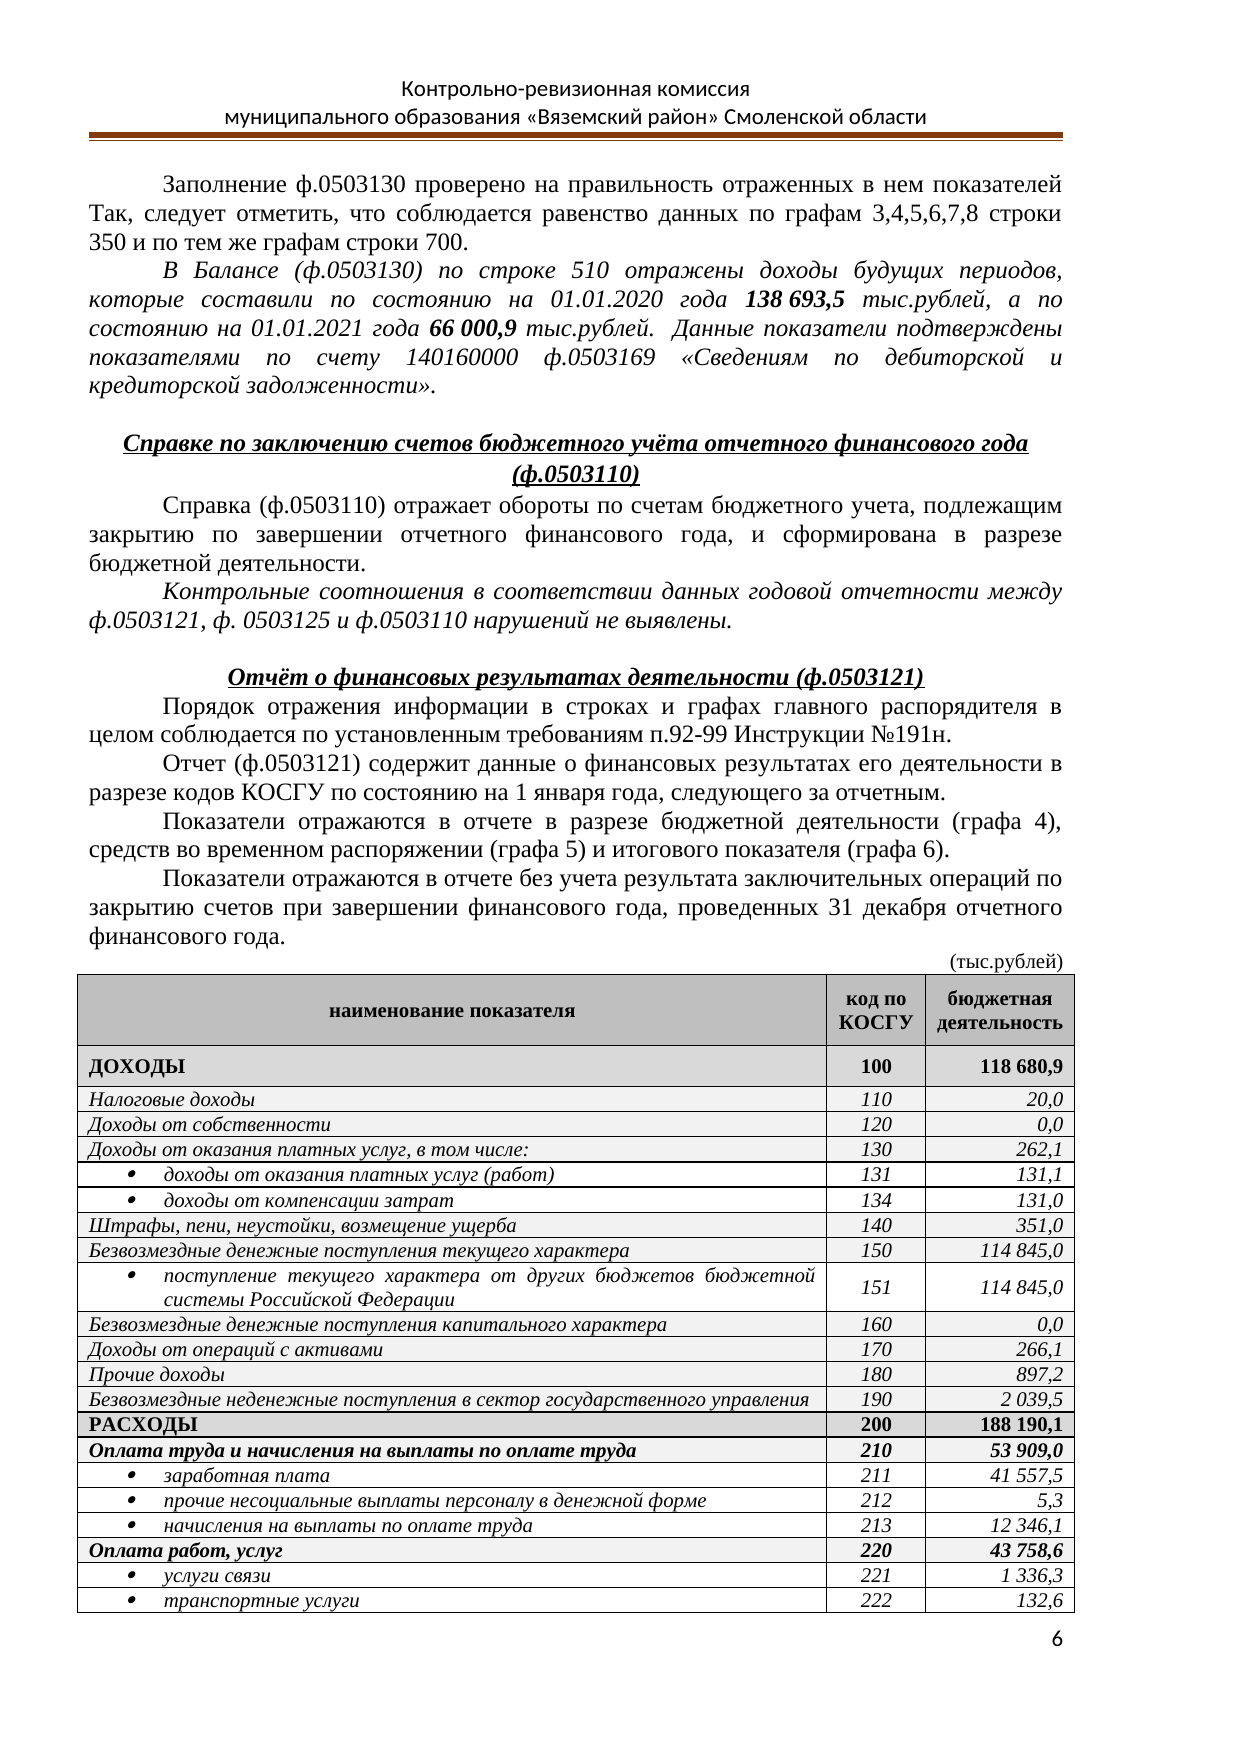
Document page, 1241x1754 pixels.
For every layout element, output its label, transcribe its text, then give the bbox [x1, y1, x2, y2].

table_cell РАСХОДЫ [78, 1413, 826, 1436]
list Отчёт о финансовых результатах деятельности (ф.0503121) [89, 662, 1063, 691]
table_cell 20,0 [926, 1087, 1074, 1111]
table_cell 190 [827, 1387, 925, 1411]
list Заполнение ф.0503130 проверено на правильность отраженных в нем показателей Так, следует отметить, что соблюдается равенство данных по графам 3,4,5,6,7,8 строки 350 и по тем же графам строки 700. [89, 169, 1063, 256]
table_cell 114 845,0 [926, 1263, 1074, 1311]
table_cell 211 [827, 1463, 925, 1487]
table_cell 41 557,5 [926, 1463, 1074, 1487]
table_cell 150 [827, 1238, 925, 1262]
table_cell начисления на выплаты по оплате труда [78, 1513, 826, 1537]
table_cell 5,3 [926, 1488, 1074, 1512]
table_header наименование показателя [78, 975, 826, 1045]
table_header код по КОСГУ [827, 975, 925, 1045]
table_cell 140 [827, 1213, 925, 1237]
list Показатели отражаются в отчете без учета результата заключительных операций по закрытию счетов при завершении финансового года, проведенных 31 декабря отчетного финансового года. [89, 863, 1063, 949]
table_cell 213 [827, 1513, 925, 1537]
table_cell Оплата работ, услуг [78, 1538, 826, 1562]
table_cell доходы от компенсации затрат [78, 1188, 826, 1212]
text Справке по заключению счетов бюджетного учёта отчетного финансового года (ф.0503110) [89, 428, 1063, 488]
table_cell 351,0 [926, 1213, 1074, 1237]
table_cell 220 [827, 1538, 925, 1562]
table_cell Прочие доходы [78, 1362, 826, 1386]
table_cell Штрафы, пени, неустойки, возмещение ущерба [78, 1213, 826, 1237]
table_cell 151 [827, 1263, 925, 1311]
table_cell 132,6 [926, 1588, 1074, 1612]
table_cell заработная плата [78, 1463, 826, 1487]
list Показатели отражаются в отчете в разрезе бюджетной деятельности (графа 4), средств во временном распоряжении (графа 5) и итогового показателя (графа 6). [89, 806, 1063, 863]
table_cell 131,1 [926, 1163, 1074, 1186]
table_header бюджетная деятельность [926, 975, 1074, 1045]
table_cell прочие несоциальные выплаты персоналу в денежной форме [78, 1488, 826, 1512]
table_cell ДОХОДЫ [78, 1046, 826, 1086]
table_cell Безвозмездные денежные поступления капитального характера [78, 1312, 826, 1336]
table_cell 53 909,0 [926, 1438, 1074, 1462]
table_cell 1 336,3 [926, 1563, 1074, 1587]
table_cell 188 190,1 [926, 1413, 1074, 1436]
table_cell 160 [827, 1312, 925, 1336]
table_cell 266,1 [926, 1337, 1074, 1361]
table_cell Налоговые доходы [78, 1087, 826, 1111]
table_cell 170 [827, 1337, 925, 1361]
table_cell 43 758,6 [926, 1538, 1074, 1562]
table_cell 200 [827, 1413, 925, 1436]
table_cell услуги связи [78, 1563, 826, 1587]
table_cell 131,0 [926, 1188, 1074, 1212]
table_cell 118 680,9 [926, 1046, 1074, 1086]
table_cell 100 [827, 1046, 925, 1086]
table_cell Безвозмездные неденежные поступления в сектор государственного управления [78, 1387, 826, 1411]
table_cell 2 039,5 [926, 1387, 1074, 1411]
list Порядок отражения информации в строках и графах главного распорядителя в целом соблюдается по установленным требованиям п.92-99 Инструкции №191н. [89, 691, 1063, 748]
table_cell Доходы от операций с активами [78, 1337, 826, 1361]
table_cell транспортные услуги [78, 1588, 826, 1612]
list В Балансе (ф.0503130) по строке 510 отражены доходы будущих периодов, которые составили по состоянию на 01.01.2020 года 138 693,5 тыс.рублей, а по состоянию на 01.01.2021 года 66 000,9 тыс.рублей. Данные показатели подтверждены показателями по счету 140160000 ф.0503169 «Сведениям по дебиторской и кредиторской задолженности». [89, 256, 1063, 399]
table_cell доходы от оказания платных услуг (работ) [78, 1163, 826, 1186]
table_cell 114 845,0 [926, 1238, 1074, 1262]
table_cell 897,2 [926, 1362, 1074, 1386]
table_cell 222 [827, 1588, 925, 1612]
table_cell 110 [827, 1087, 925, 1111]
table_cell 134 [827, 1188, 925, 1212]
table_cell 210 [827, 1438, 925, 1462]
table_cell Безвозмездные денежные поступления текущего характера [78, 1238, 826, 1262]
table_cell 212 [827, 1488, 925, 1512]
list Отчет (ф.0503121) содержит данные о финансовых результатах его деятельности в разрезе кодов КОСГУ по состоянию на 1 января года, следующего за отчетным. [89, 748, 1063, 806]
list (тыс.рублей) [89, 949, 1063, 973]
table_cell 0,0 [926, 1112, 1074, 1136]
table_cell 131 [827, 1163, 925, 1186]
table_cell 180 [827, 1362, 925, 1386]
table_cell Доходы от оказания платных услуг, в том числе: [78, 1137, 826, 1161]
table_cell Оплата труда и начисления на выплаты по оплате труда [78, 1438, 826, 1462]
table_cell поступление текущего характера от других бюджетов бюджетной системы Российской Федерации [78, 1263, 826, 1311]
table_cell 12 346,1 [926, 1513, 1074, 1537]
list Справка (ф.0503110) отражает обороты по счетам бюджетного учета, подлежащим закрытию по завершении отчетного финансового года, и сформирована в разрезе бюджетной деятельности. [89, 490, 1063, 576]
table_cell Доходы от собственности [78, 1112, 826, 1136]
table_cell 120 [827, 1112, 925, 1136]
table_cell 262,1 [926, 1137, 1074, 1161]
table_cell 130 [827, 1137, 925, 1161]
list Контрольные соотношения в соответствии данных годовой отчетности между ф.0503121, ф. 0503125 и ф.0503110 нарушений не выявлены. [89, 576, 1063, 634]
table_cell 221 [827, 1563, 925, 1587]
table_cell 0,0 [926, 1312, 1074, 1336]
